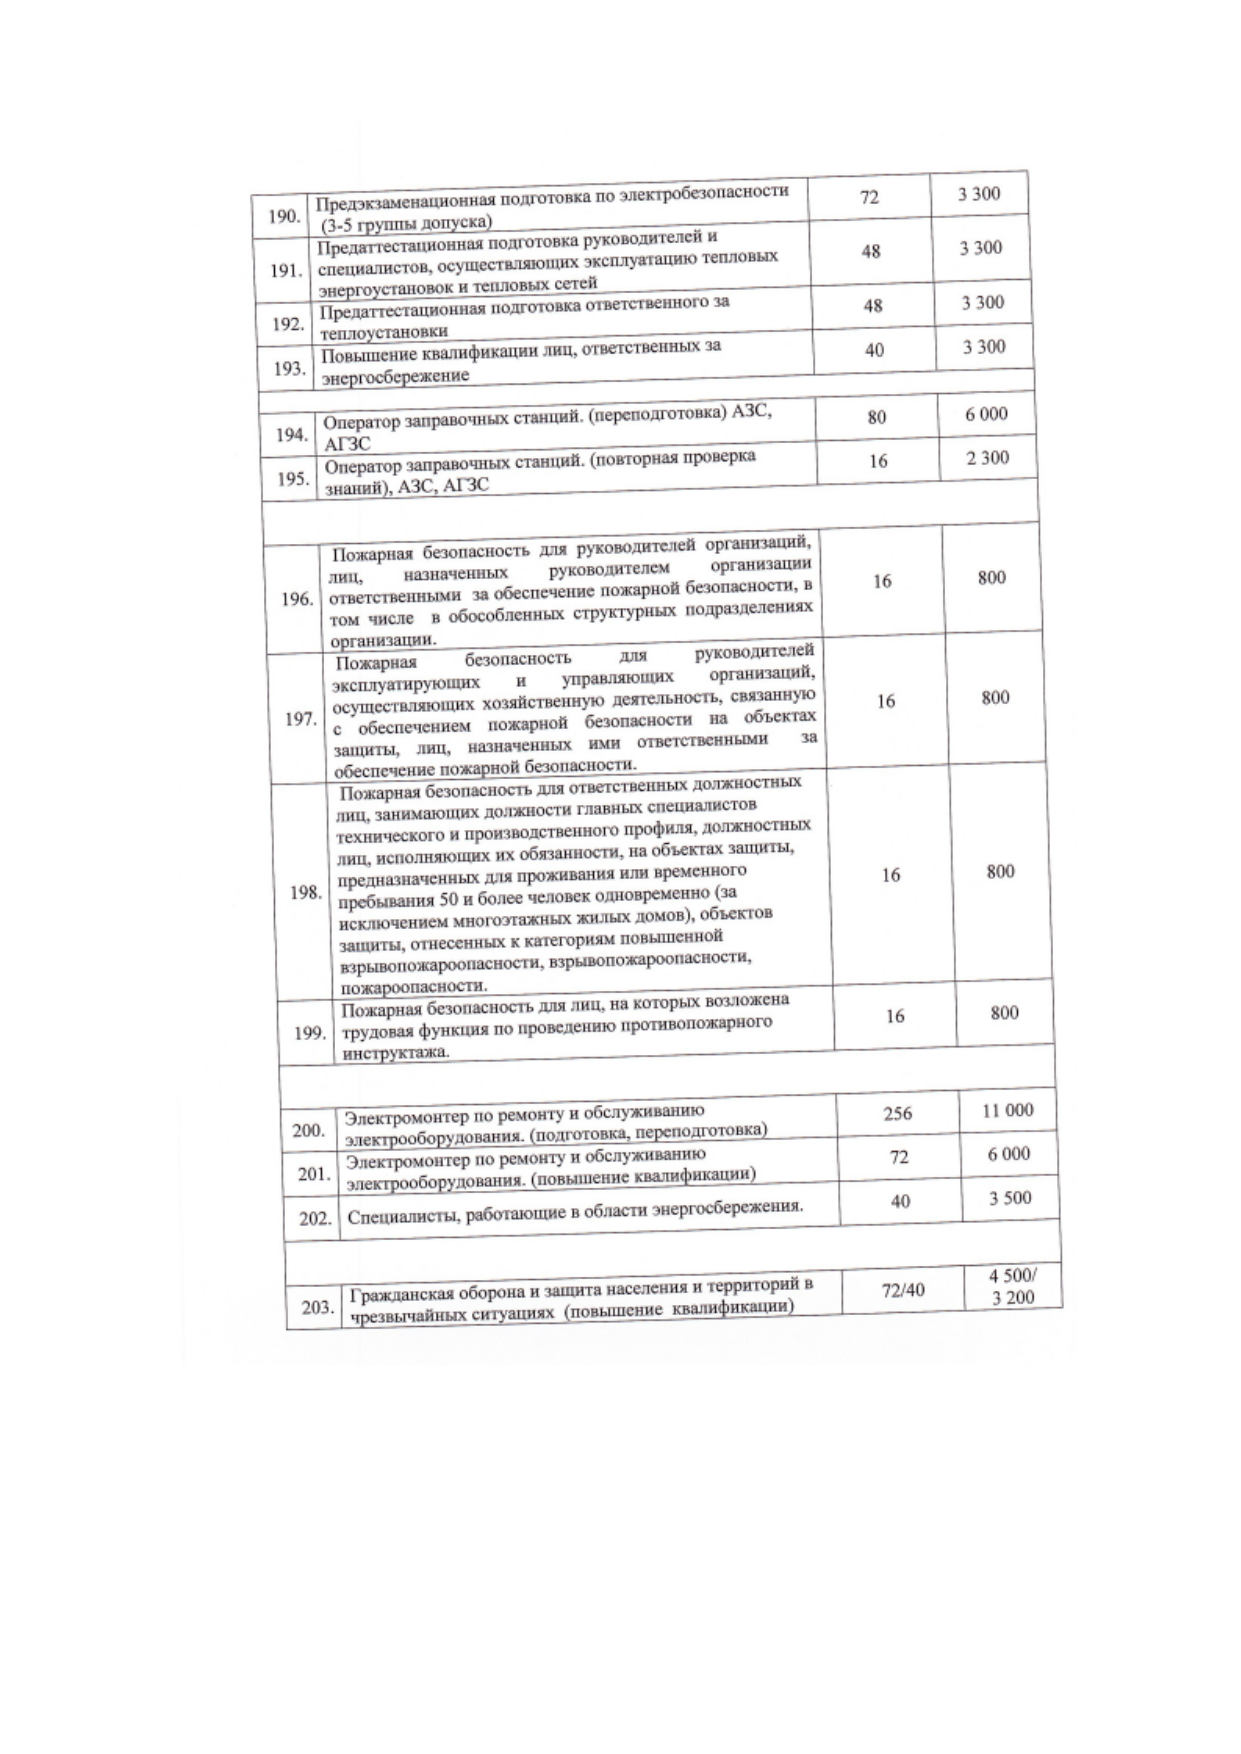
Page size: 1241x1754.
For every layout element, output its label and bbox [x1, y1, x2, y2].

picture [177, 118, 1078, 1365]
